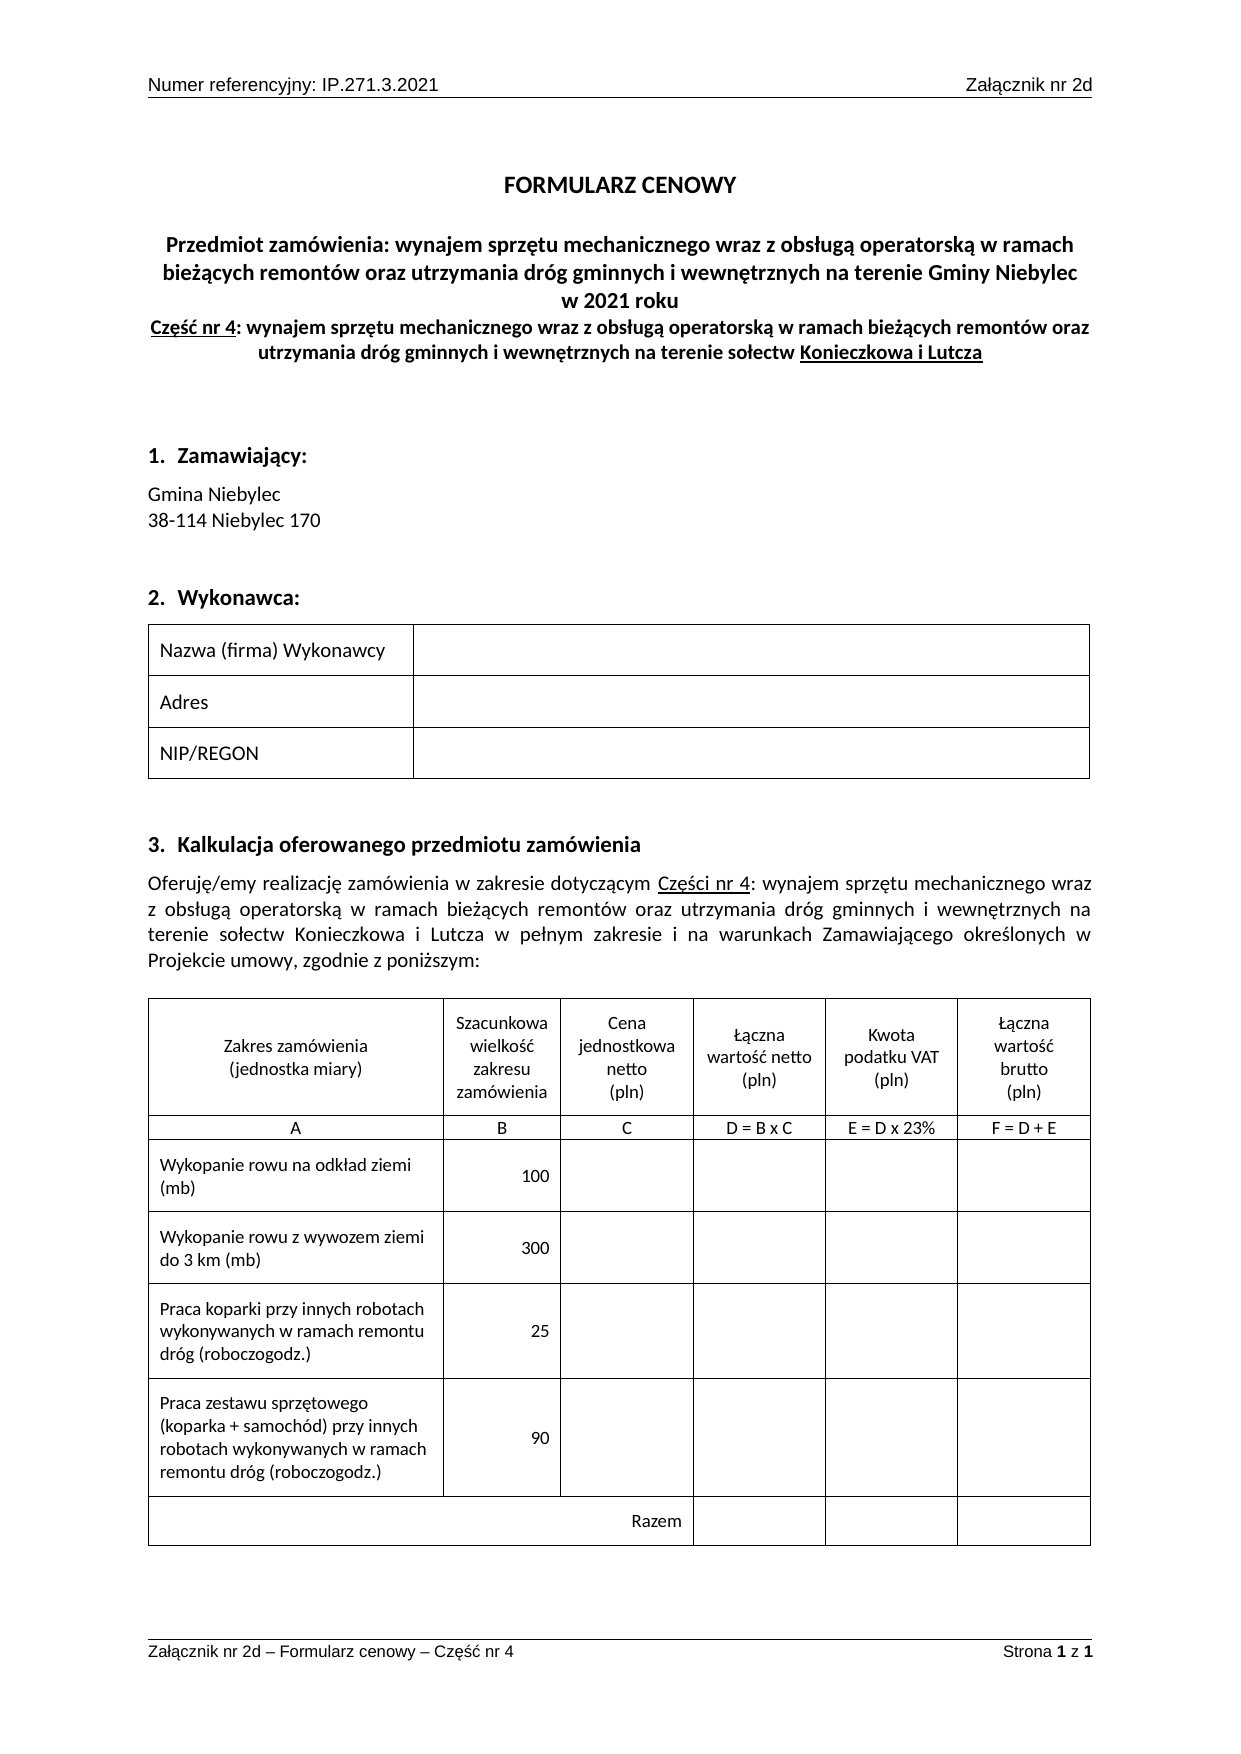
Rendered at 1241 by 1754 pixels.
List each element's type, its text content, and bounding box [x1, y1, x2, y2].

table_cell [561, 1379, 693, 1496]
table_cell NIP/REGON [149, 728, 413, 778]
table_cell F = D + E [958, 1116, 1090, 1139]
table_header Łączna wartość netto (pln) [694, 999, 825, 1115]
table_header Nazwa (firma) Wykonawcy [149, 625, 413, 675]
table_cell [414, 676, 1089, 727]
table_header Łączna wartość brutto (pln) [958, 999, 1090, 1115]
table_cell [958, 1284, 1090, 1378]
table_header Kwota podatku VAT (pln) [826, 999, 957, 1115]
table_cell E = D x 23% [826, 1116, 957, 1139]
table_cell Praca koparki przy innych robotach wykonywanych w ramach remontu dróg (roboczogodz.) [149, 1284, 443, 1378]
table_cell Praca zestawu sprzętowego (koparka + samochód) przy innych robotach wykonywanych w ramach remontu dróg (roboczogodz.) [149, 1379, 443, 1496]
text Gmina Niebylec [148, 482, 1092, 507]
table_cell [561, 1140, 693, 1211]
text 38-114 Niebylec 170 [148, 507, 1092, 532]
table_cell 100 [444, 1140, 560, 1211]
table_cell C [561, 1116, 693, 1139]
table_cell B [444, 1116, 560, 1139]
table_cell [826, 1379, 957, 1496]
table_cell [826, 1212, 957, 1283]
table_cell [694, 1140, 825, 1211]
table_cell 300 [444, 1212, 560, 1283]
table_cell D = B x C [694, 1116, 825, 1139]
table_cell [561, 1212, 693, 1283]
text Oferuję/emy realizację zamówienia w zakresie dotyczącym Części nr 4: wynajem sprzętu mechanicznego wraz z obsługą operatorską w ramach bieżących remontów oraz utrzymania dróg gminnych i wewnętrznych na terenie sołectw Konieczkowa i Lutcza w pełnym zakresie i na warunkach Zamawiającego określonych w Projekcie umowy, zgodnie z poniższym: [148, 871, 1092, 972]
table_header [414, 625, 1089, 675]
table_cell A [149, 1116, 443, 1139]
text Przedmiot zamówienia: wynajem sprzętu mechanicznego wraz z obsługą operatorską w ramach bieżących remontów oraz utrzymania dróg gminnych i wewnętrznych na terenie Gminy Niebylec w 2021 roku [148, 230, 1092, 314]
table_header Cena jednostkowa netto (pln) [561, 999, 693, 1115]
text Część nr 4: wynajem sprzętu mechanicznego wraz z obsługą operatorską w ramach bieżących remontów oraz utrzymania dróg gminnych i wewnętrznych na terenie sołectw Konieczkowa i Lutcza [148, 314, 1092, 365]
table_cell Wykopanie rowu z wywozem ziemi do [149, 1212, 443, 1283]
table_cell [958, 1140, 1090, 1211]
table_cell [826, 1284, 957, 1378]
list Kalkulacja oferowanego przedmiotu zamówienia [148, 830, 1092, 858]
table_cell [958, 1212, 1090, 1283]
table_cell [694, 1212, 825, 1283]
table_cell 90 [444, 1379, 560, 1496]
table_cell [958, 1497, 1090, 1544]
table_cell Wykopanie rowu na odkład ziemi (mb) [149, 1140, 443, 1211]
text FORMULARZ CENOWY [148, 169, 1092, 199]
table_cell [414, 728, 1089, 778]
table_header Zakres zamówienia (jednostka miary) [149, 999, 443, 1115]
table_cell [561, 1284, 693, 1378]
table_cell [826, 1497, 957, 1544]
table_cell 25 [444, 1284, 560, 1378]
table_cell [694, 1497, 825, 1544]
table_cell Adres [149, 676, 413, 727]
table_cell [826, 1140, 957, 1211]
table_cell [694, 1379, 825, 1496]
table_cell [958, 1379, 1090, 1496]
list Wykonawca: [148, 583, 1092, 611]
table_cell Razem [149, 1497, 693, 1544]
table_cell [694, 1284, 825, 1378]
table_header Szacunkowa wielkość zakresu zamówienia [444, 999, 560, 1115]
list Zamawiający: [148, 441, 1092, 469]
